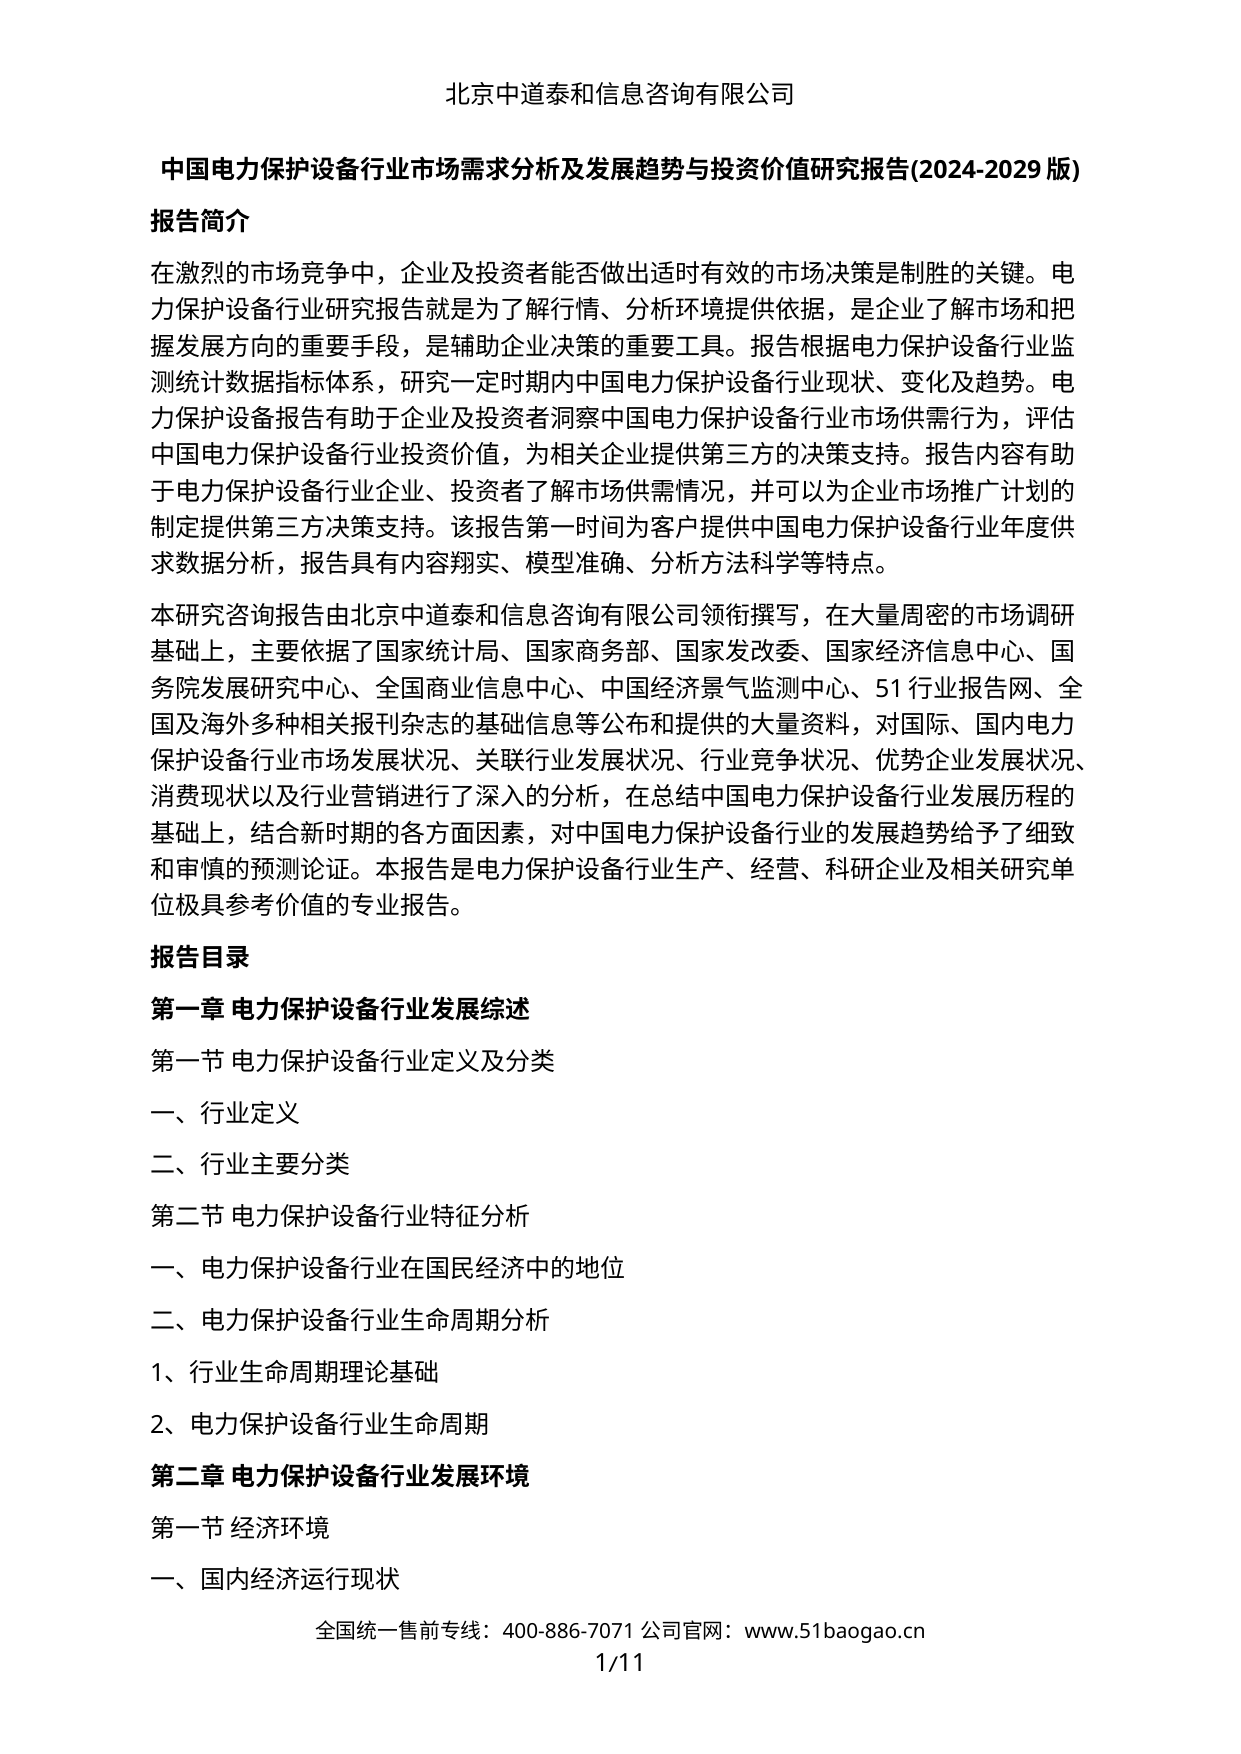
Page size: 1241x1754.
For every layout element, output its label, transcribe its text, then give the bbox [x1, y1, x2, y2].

text 第一章 电力保护设备行业发展综述 [150, 989, 1090, 1026]
text 二、行业主要分类 [150, 1145, 1090, 1181]
text 2、电力保护设备行业生命周期 [150, 1404, 1090, 1441]
text 一、电力保护设备行业在国民经济中的地位 [150, 1249, 1090, 1285]
text 一、国内经济运行现状 [150, 1560, 1090, 1596]
text 一、行业定义 [150, 1093, 1090, 1129]
text 中国电力保护设备行业市场需求分析及发展趋势与投资价值研究报告(2024-2029版) [150, 150, 1090, 186]
text 报告简介 [150, 202, 1090, 238]
text 第一节 经济环境 [150, 1508, 1090, 1544]
text 第二章 电力保护设备行业发展环境 [150, 1456, 1090, 1492]
text 在激烈的市场竞争中，企业及投资者能否做出适时有效的市场决策是制胜的关键。电力保护设备行业研究报告就是为了解行情、分析环境提供依据，是企业了解市场和把握发展方向的重要手段，是辅助企业决策的重要工具。报告根据电力保护设备行业监测统计数据指标体系，研究一定时期内中国电力保护设备行业现状、变化及趋势。电力保护设备报告有助于企业及投资者洞察中国电力保护设备行业市场供需行为，评估中国电力保护设备行业投资价值，为相关企业提供第三方的决策支持。报告内容有助于电力保护设备行业企业、投资者了解市场供需情况，并可以为企业市场推广计划的制定提供第三方决策支持。该报告第一时间为客户提供中国电力保护设备行业年度供求数据分析，报告具有内容翔实、模型准确、分析方法科学等特点。 [150, 254, 1090, 580]
text 第二节 电力保护设备行业特征分析 [150, 1197, 1090, 1233]
text 第一节 电力保护设备行业定义及分类 [150, 1041, 1090, 1077]
text 报告目录 [150, 937, 1090, 974]
text 本研究咨询报告由北京中道泰和信息咨询有限公司领衔撰写，在大量周密的市场调研基础上，主要依据了国家统计局、国家商务部、国家发改委、国家经济信息中心、国务院发展研究中心、全国商业信息中心、中国经济景气监测中心、51行业报告网、全国及海外多种相关报刊杂志的基础信息等公布和提供的大量资料，对国际、国内电力保护设备行业市场发展状况、关联行业发展状况、行业竞争状况、优势企业发展状况、消费现状以及行业营销进行了深入的分析，在总结中国电力保护设备行业发展历程的基础上，结合新时期的各方面因素，对中国电力保护设备行业的发展趋势给予了细致和审慎的预测论证。本报告是电力保护设备行业生产、经营、科研企业及相关研究单位极具参考价值的专业报告。 [150, 596, 1090, 922]
text 二、电力保护设备行业生命周期分析 [150, 1301, 1090, 1337]
text 1、行业生命周期理论基础 [150, 1352, 1090, 1389]
